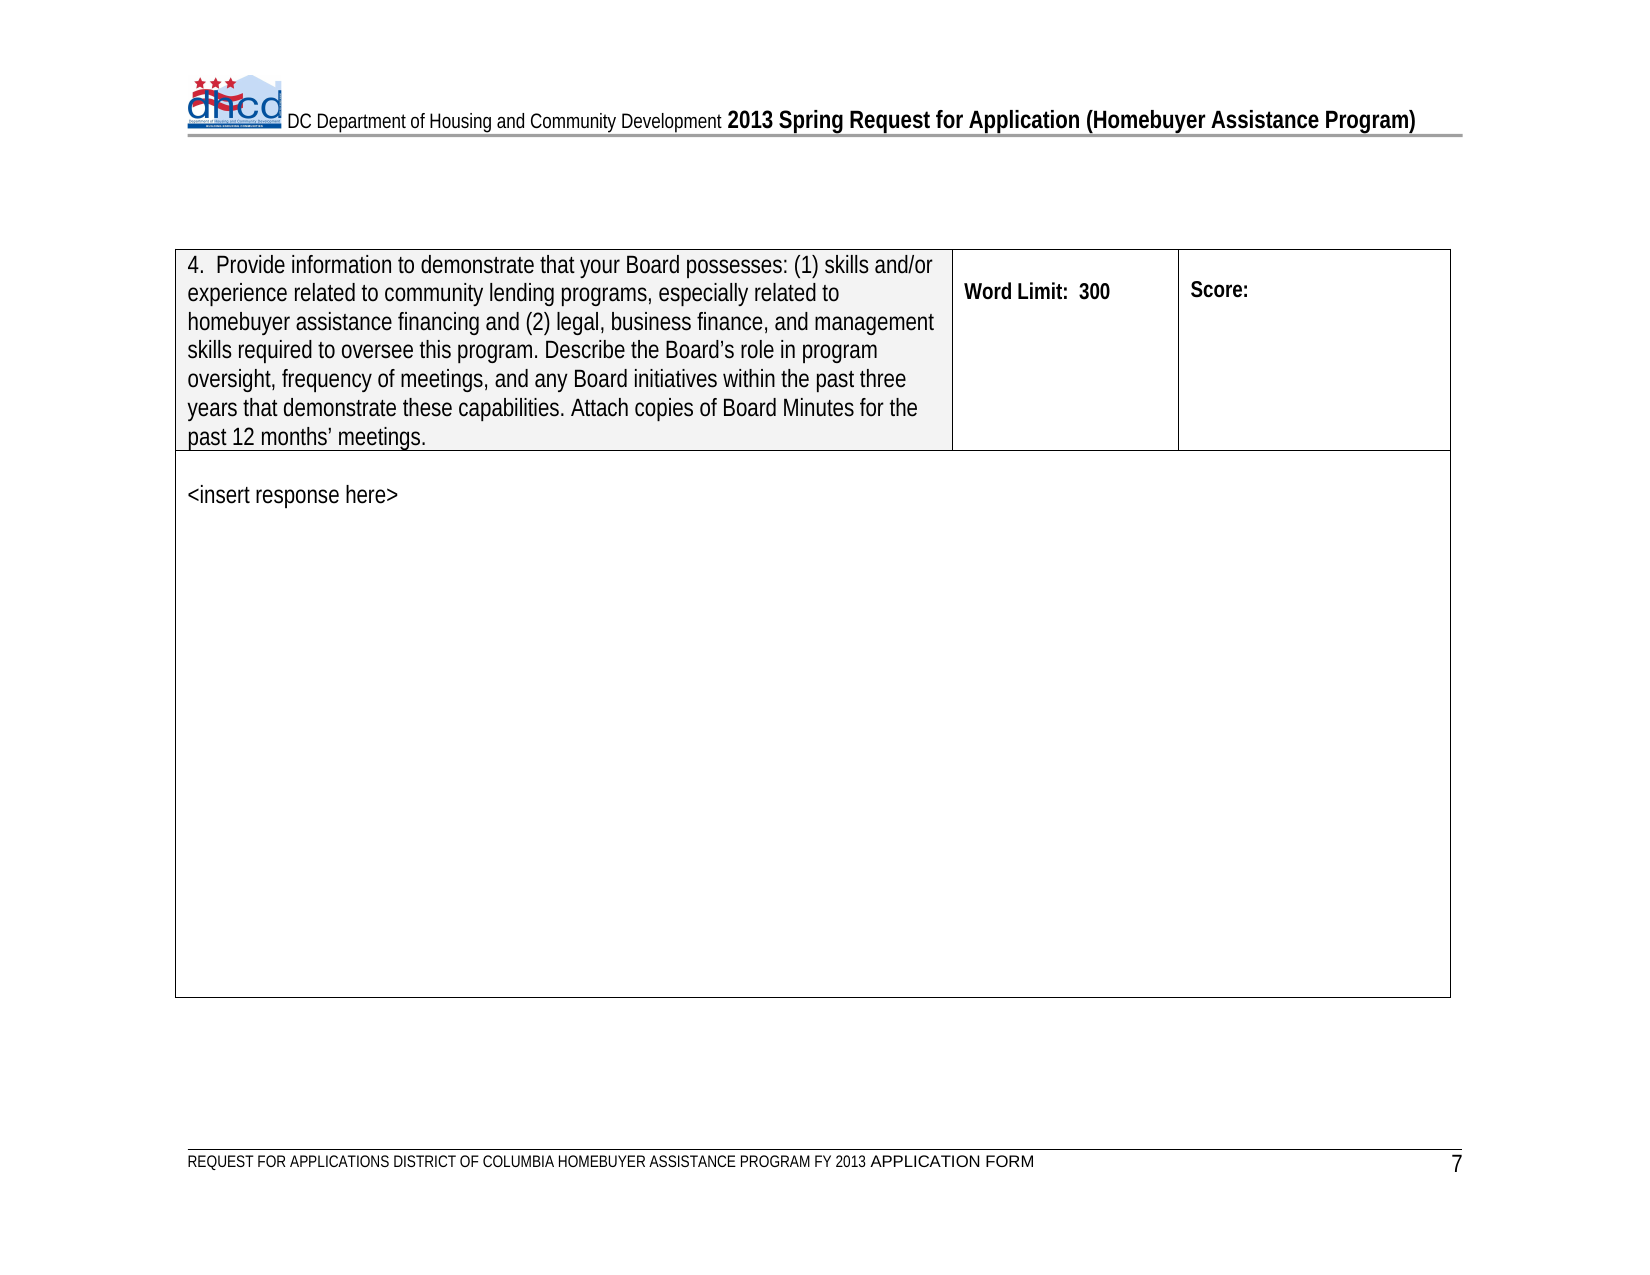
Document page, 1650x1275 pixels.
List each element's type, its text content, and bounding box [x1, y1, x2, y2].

table_cell Word Limit: 300 [953, 250, 1178, 450]
table_cell <insert response here> [176, 451, 1450, 997]
picture [187, 75, 282, 129]
table_cell Score: [1179, 250, 1450, 450]
